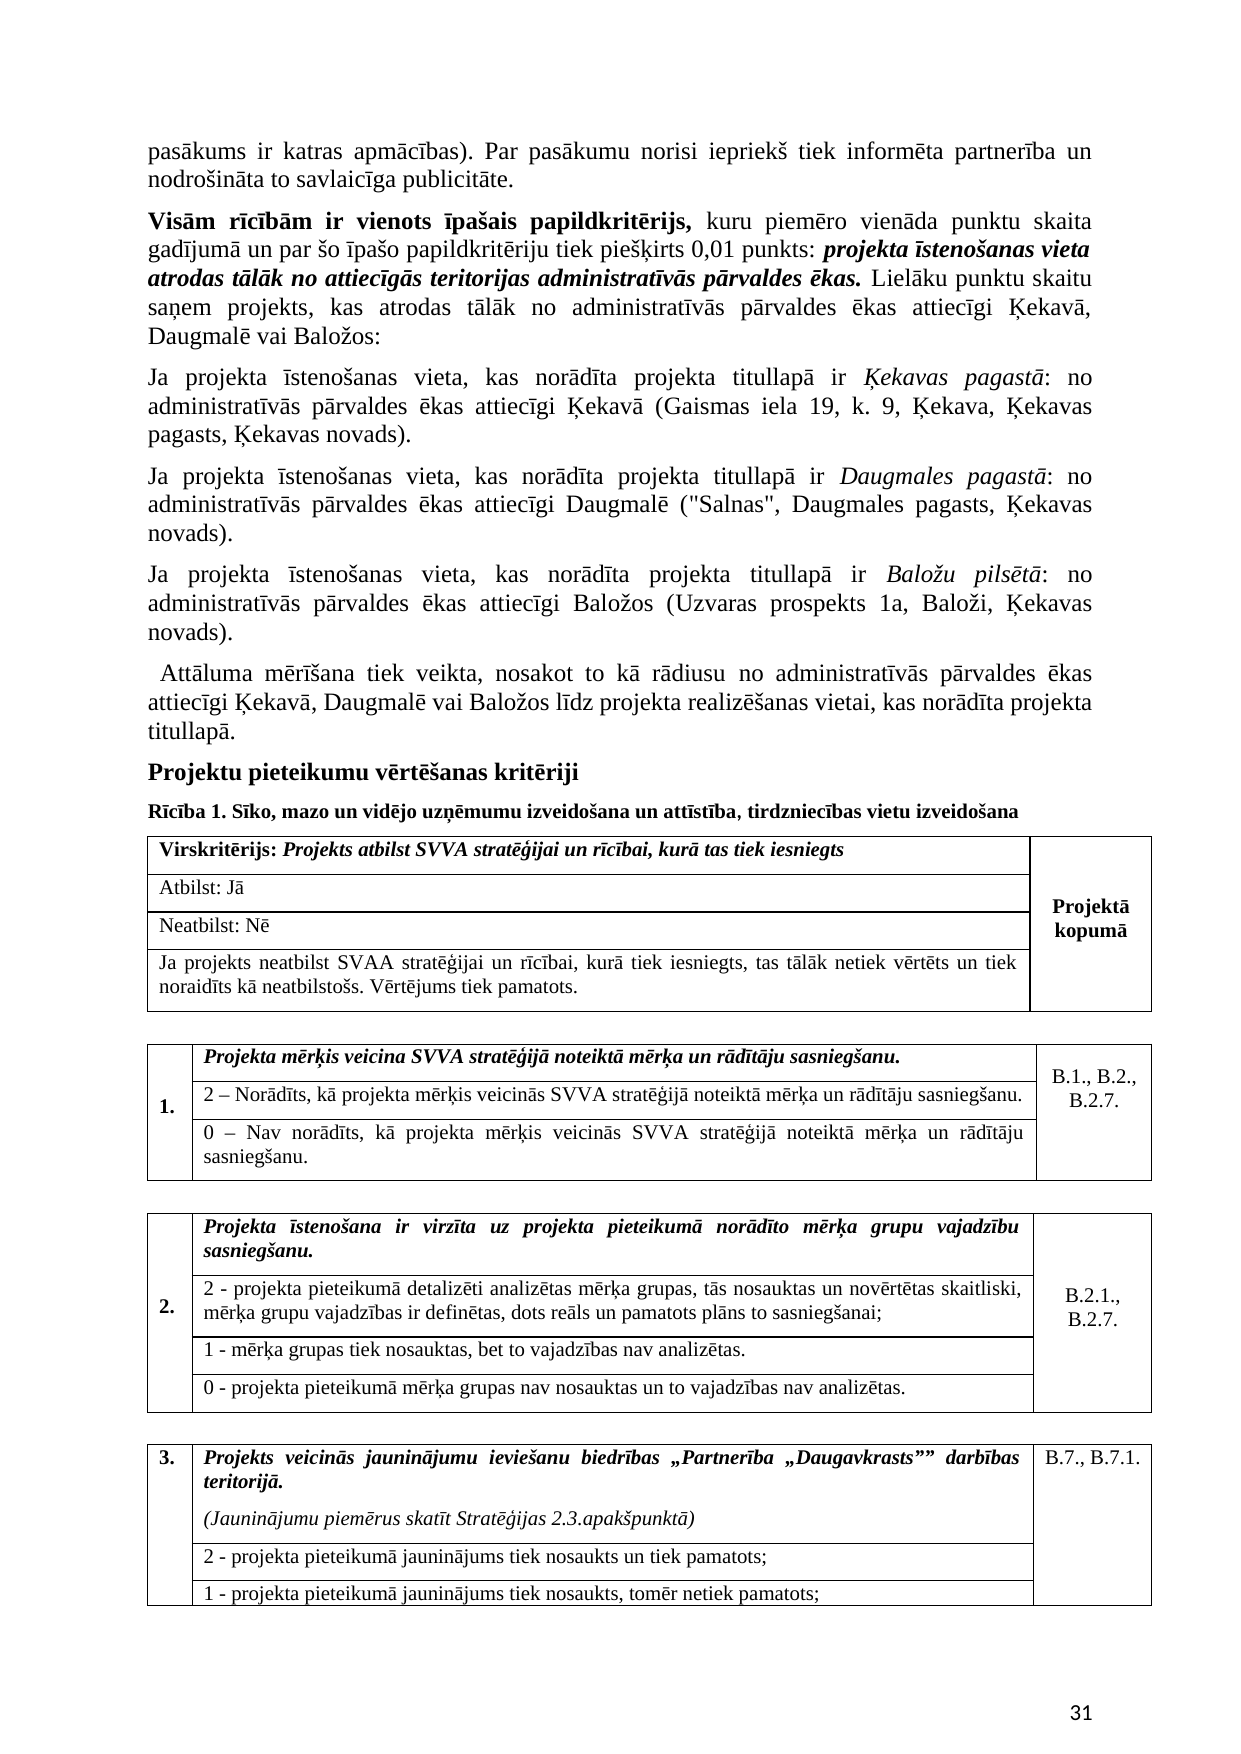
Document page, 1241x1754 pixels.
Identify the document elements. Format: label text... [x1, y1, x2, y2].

table_header Projekta mērķis veicina SVVA stratēģijā noteiktā mērķa un rādītāju sasniegšanu. [193, 1045, 1036, 1081]
text Ja projekta īstenošanas vieta, kas norādīta projekta titullapā ir Ķekavas pagastā: no administratīvās pārvaldes ēkas attiecīgi Ķekavā (Gaismas iela 19, k. 9, Ķekava, Ķekavas pagasts, Ķekavas novads). [148, 362, 1092, 448]
table_header Projektā kopumā [1031, 837, 1151, 1011]
table_header Projekts veicinās jauninājumu ieviešanu biedrības „Partnerība „Daugavkrasts”” darbības teritorijā. (Jauninājumu piemērus skatīt Stratēģijas 2.3.apakšpunktā) [193, 1445, 1033, 1542]
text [148, 136, 1092, 193]
table_cell 2 - projekta pieteikumā jauninājums tiek nosaukts un tiek pamatots; [193, 1544, 1033, 1580]
text Ja projekta īstenošanas vieta, kas norādīta projekta titullapā ir Baložu pilsētā: no administratīvās pārvaldes ēkas attiecīgi Baložos (Uzvaras prospekts 1a, Baloži, Ķekavas novads). [148, 559, 1092, 646]
table_header Projekta īstenošana ir virzīta uz projekta pieteikumā norādīto mērķa grupu vajadzību sasniegšanu. [193, 1214, 1033, 1275]
text Rīcība 1. Sīko, mazo un vidējo uzņēmumu izveidošana un attīstība, tirdzniecības vietu izveidošana [148, 798, 1092, 824]
text Attāluma mērīšana tiek veikta, nosakot to kā rādiusu no administratīvās pārvaldes ēkas attiecīgi Ķekavā, Daugmalē vai Baložos līdz projekta realizēšanas vietai, kas norādīta projekta titullapā. [148, 658, 1092, 744]
table_header B.7., B.7.1. [1034, 1445, 1151, 1605]
table_header Virskritērijs: Projekts atbilst SVVA stratēģijai un rīcībai, kurā tas tiek iesniegts [148, 837, 1029, 874]
table_cell Ja projekts neatbilst SVAA stratēģijai un rīcībai, kurā tiek iesniegts, tas tālāk netiek vērtēts un tiek noraidīts kā neatbilstošs. Vērtējums tiek pamatots. [148, 950, 1029, 1011]
table_header B.2.1., B.2.7. [1034, 1214, 1151, 1412]
table_header B.1., B.2., B.2.7. [1037, 1045, 1151, 1180]
table_cell 0 - projekta pieteikumā mērķa grupas nav nosauktas un to vajadzības nav analizētas. [193, 1375, 1033, 1412]
text Visām rīcībām ir vienots īpašais papildkritērijs, kuru piemēro vienāda punktu skaita gadījumā un par šo īpašo papildkritēriju tiek piešķirts 0,01 punkts: projekta īstenošanas vieta atrodas tālāk no attiecīgās teritorijas administratīvās pārvaldes ēkas. Lielāku punktu skaitu saņem projekts, kas atrodas tālāk no administratīvās pārvaldes ēkas attiecīgi Ķekavā, Daugmalē vai Baložos: [148, 206, 1092, 349]
text Ja projekta īstenošanas vieta, kas norādīta projekta titullapā ir Daugmales pagastā: no administratīvās pārvaldes ēkas attiecīgi Daugmalē ("Salnas", Daugmales pagasts, Ķekavas novads). [148, 461, 1092, 547]
table_cell 2 - projekta pieteikumā detalizēti analizētas mērķa grupas, tās nosauktas un novērtētas skaitliski, mērķa grupu vajadzības ir definētas, dots reāls un pamatots plāns to sasniegšanai; [193, 1276, 1033, 1336]
text Projektu pieteikumu vērtēšanas kritēriji [148, 757, 1092, 786]
table_cell 1 - mērķa grupas tiek nosauktas, bet to vajadzības nav analizētas. [193, 1338, 1033, 1374]
table_header 3. [148, 1445, 192, 1605]
table_header 2. [148, 1214, 192, 1412]
table_cell 2 – Norādīts, kā projekta mērķis veicinās SVVA stratēģijā noteiktā mērķa un rādītāju sasniegšanu. [193, 1082, 1036, 1119]
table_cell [193, 1581, 1033, 1605]
table_cell Atbilst: Jā [148, 875, 1029, 911]
table_cell Neatbilst: Nē [148, 913, 1029, 949]
table_cell 0 – Nav norādīts, kā projekta mērķis veicinās SVVA stratēģijā noteiktā mērķa un rādītāju sasniegšanu. [193, 1120, 1036, 1180]
table_header 1. [148, 1045, 192, 1180]
